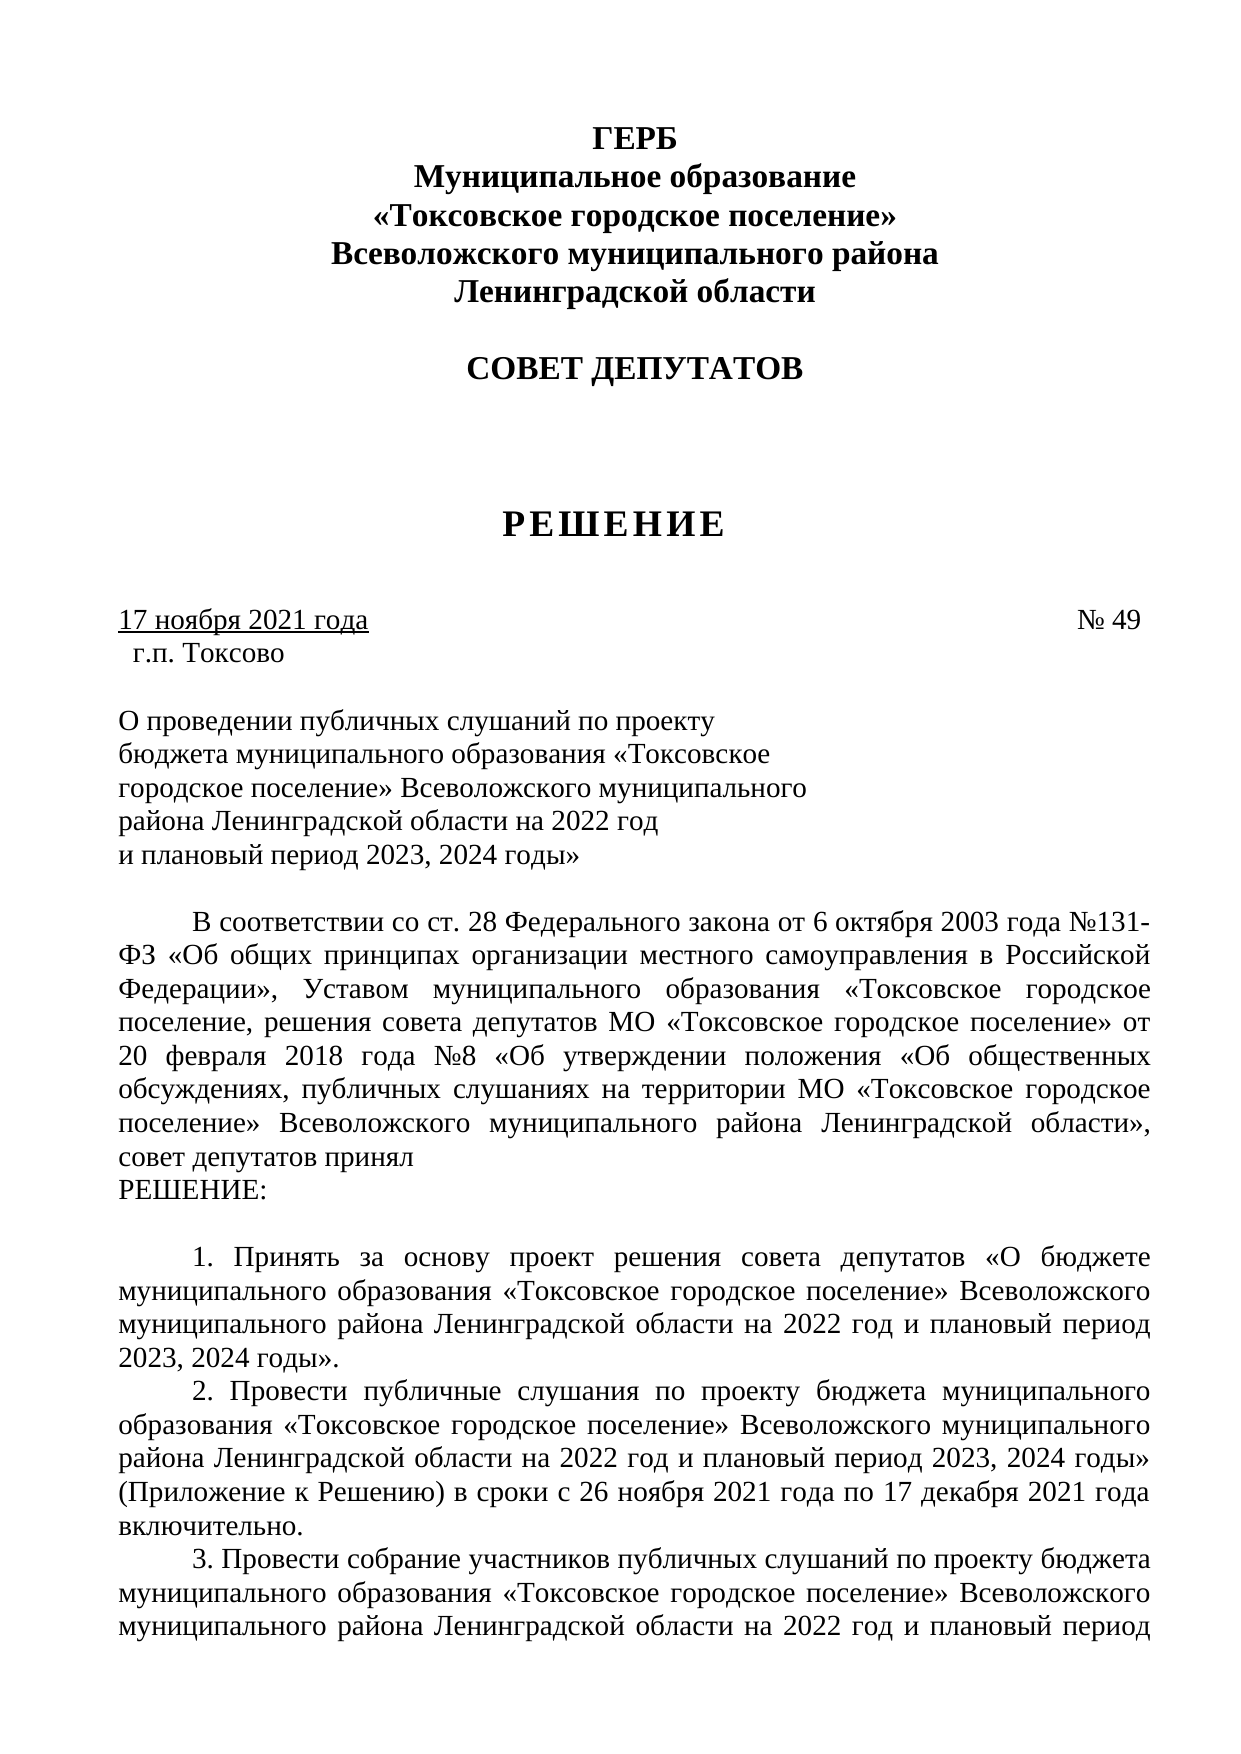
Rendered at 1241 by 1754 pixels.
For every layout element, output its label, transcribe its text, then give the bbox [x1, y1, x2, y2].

text В соответствии со ст. 28 Федерального закона от 6 октября 2003 года №131-ФЗ «Об общих принципах организации местного самоуправления в Российской Федерации», Уставом муниципального образования «Токсовское городское поселение, решения совета депутатов МО «Токсовское городское поселение» от 20 февраля 2018 года №8 «Об утверждении положения «Об общественных обсуждениях, публичных слушаниях на территории МО «Токсовское городское поселение» Всеволожского муниципального района Ленинградской области», совет депутатов принял [118, 904, 1152, 1172]
text Ленинградской области [118, 271, 1152, 310]
text РЕШЕНИЕ [118, 501, 1152, 544]
text городское поселение» Всеволожского муниципального [118, 770, 1152, 803]
text 17 ноября 2021 года № 49 [118, 602, 1152, 636]
text Муниципальное образование [118, 156, 1152, 195]
text и плановый период 2023, 2024 годы» [118, 837, 1152, 870]
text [118, 1541, 1152, 1642]
text г.п. Токсово [118, 636, 1152, 669]
text 1. Принять за основу проект решения совета депутатов «О бюджете муниципального образования «Токсовское городское поселение» Всеволожского муниципального района Ленинградской области на 2022 год и плановый период 2023, 2024 годы». [118, 1239, 1152, 1373]
text «Токсовское городское поселение» [118, 195, 1152, 233]
text Всеволожского муниципального района [118, 233, 1152, 271]
text О проведении публичных слушаний по проекту [118, 703, 1152, 736]
text бюджета муниципального образования «Токсовское [118, 736, 1152, 770]
text РЕШЕНИЕ: [118, 1172, 1152, 1206]
text СОВЕТ ДЕПУТАТОВ [118, 348, 1152, 386]
text 2. Провести публичные слушания по проекту бюджета муниципального образования «Токсовское городское поселение» Всеволожского муниципального района Ленинградской области на 2022 год и плановый период 2023, 2024 годы» (Приложение к Решению) в сроки с 26 ноября 2021 года по 17 декабря 2021 года включительно. [118, 1373, 1152, 1541]
text района Ленинградской области на 2022 год [118, 803, 1152, 837]
text ГЕРБ [118, 118, 1152, 156]
